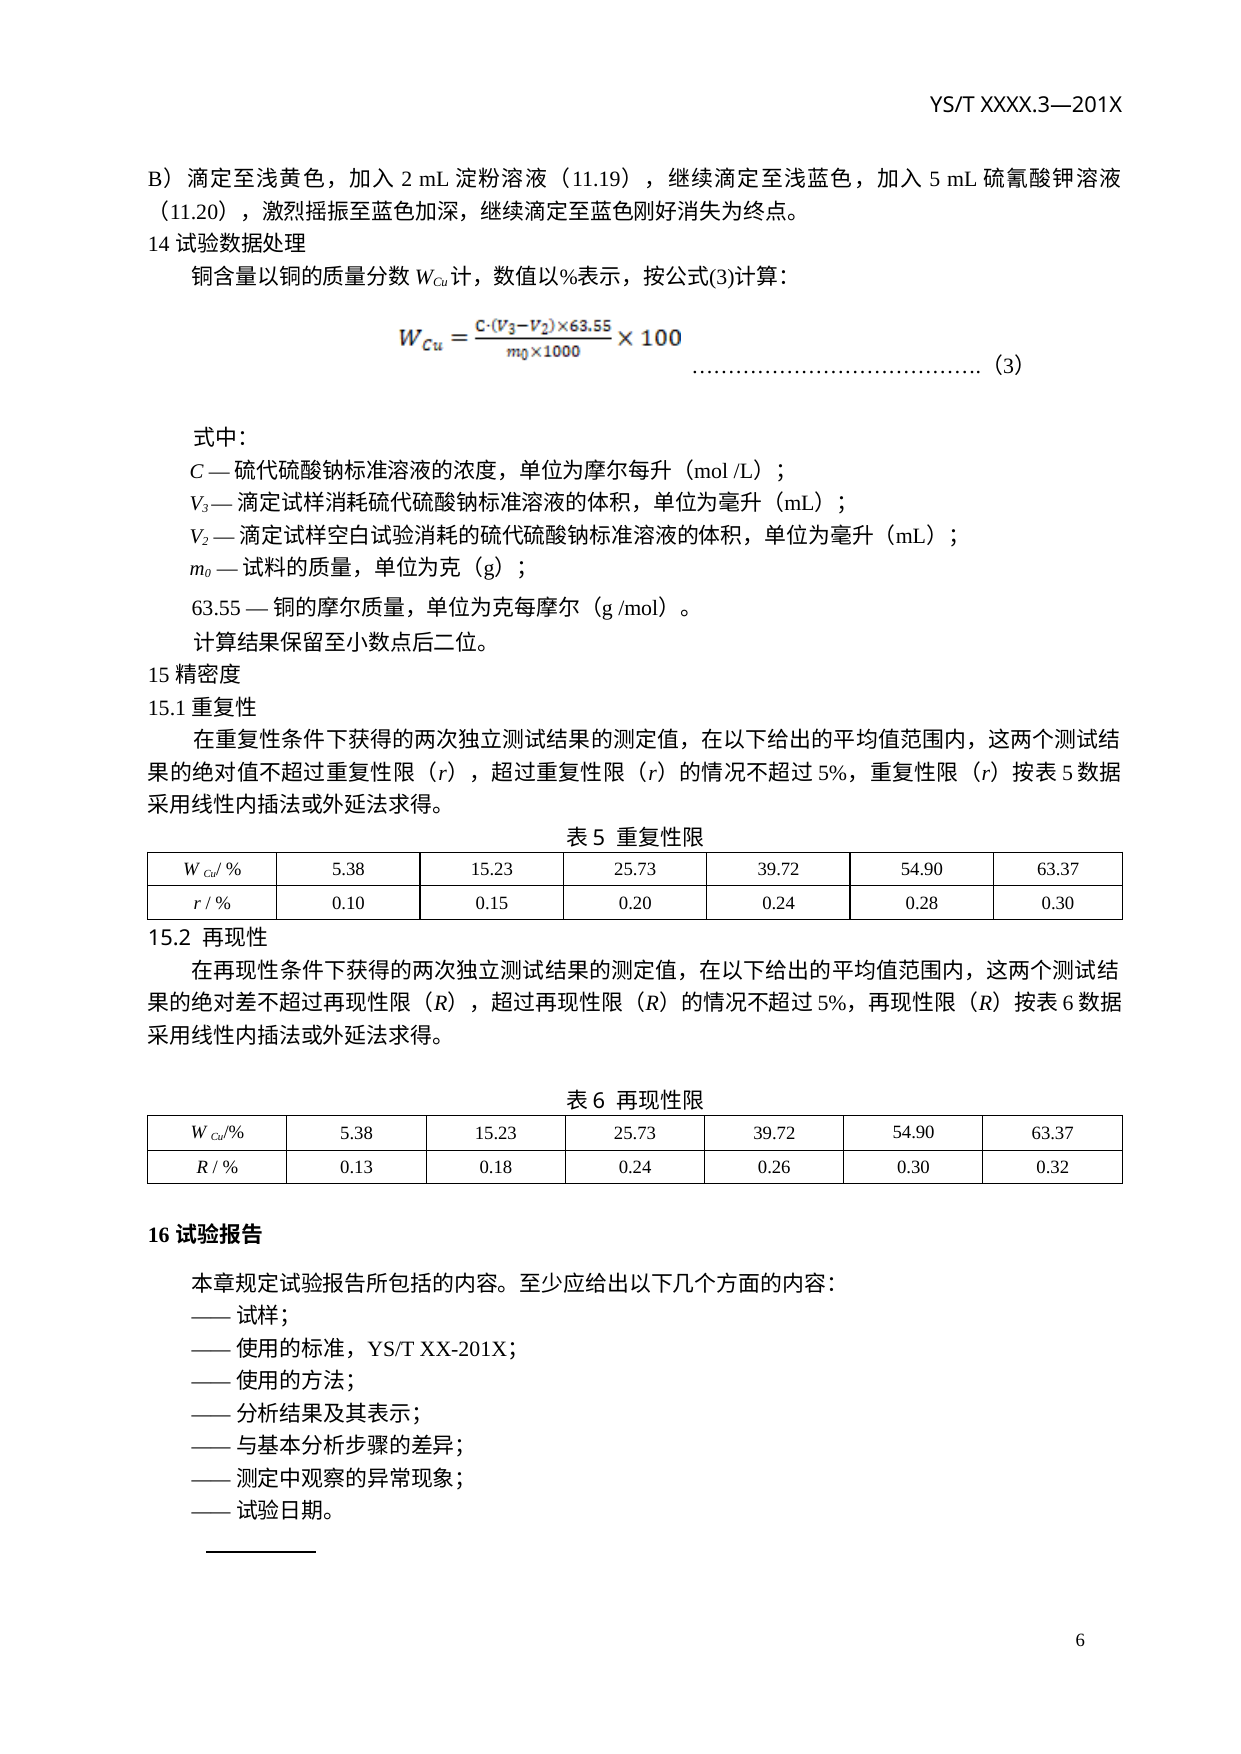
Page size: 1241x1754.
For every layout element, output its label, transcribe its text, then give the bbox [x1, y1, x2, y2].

table_cell 0.32 [983, 1151, 1122, 1183]
text 本章规定试验报告所包括的内容。至少应给出以下几个方面的内容： [148, 1265, 1122, 1298]
table_header W Cu/ % [148, 853, 276, 885]
table_cell 0.13 [287, 1151, 426, 1183]
text V2 — 滴定试样空白试验消耗的硫代硫酸钠标准溶液的体积，单位为毫升（mL）； [148, 517, 1122, 550]
text 表6 再现性限 [148, 1082, 1122, 1115]
text 在再现性条件下获得的两次独立测试结果的测定值，在以下给出的平均值范围内，这两个测试结果的绝对差不超过再现性限（R），超过再现性限（R）的情况不超过5%，再现性限（R）按表6数据采用线性内插法或外延法求得。 [148, 952, 1122, 1050]
text 计算结果保留至小数点后二位。 [148, 624, 1122, 657]
text —— 试样； [148, 1298, 1122, 1330]
table_cell 0.15 [421, 886, 563, 919]
text —— 分析结果及其表示； [148, 1395, 1122, 1428]
text —— 试验日期。 [148, 1493, 1122, 1525]
text —— 测定中观察的异常现象； [148, 1460, 1122, 1493]
text 14 试验数据处理 [148, 226, 1122, 258]
text 表5 重复性限 [148, 819, 1122, 852]
text m0 — 试料的质量，单位为克（g）； [148, 550, 1122, 582]
text —— 使用的方法； [148, 1363, 1122, 1395]
table_header W Cu/% [148, 1116, 286, 1150]
table_cell r / % [148, 886, 276, 919]
table_header 25.73 [564, 853, 706, 885]
text 在重复性条件下获得的两次独立测试结果的测定值，在以下给出的平均值范围内，这两个测试结果的绝对值不超过重复性限（r），超过重复性限（r）的情况不超过5%，重复性限（r）按表5数据采用线性内插法或外延法求得。 [148, 722, 1122, 819]
table_header 54.90 [851, 853, 993, 885]
table_header 5.38 [277, 853, 419, 885]
table_cell 0.20 [564, 886, 706, 919]
table_header 63.37 [983, 1116, 1122, 1150]
table_header 54.90 [844, 1116, 982, 1150]
table_cell 0.28 [851, 886, 993, 919]
table_header 15.23 [427, 1116, 565, 1150]
table_cell 0.26 [705, 1151, 843, 1183]
picture [196, 306, 681, 373]
text 15 精密度 [148, 657, 1122, 689]
table_cell 0.30 [994, 886, 1122, 919]
table_cell 0.24 [566, 1151, 704, 1183]
text V3 — 滴定试样消耗硫代硫酸钠标准溶液的体积，单位为毫升（mL）； [148, 485, 1122, 517]
text 63.55 — 铜的摩尔质量，单位为克每摩尔（g /mol）。 [148, 582, 1122, 624]
text —— 与基本分析步骤的差异； [148, 1428, 1122, 1460]
table_header 15.23 [421, 853, 563, 885]
text 15.2 再现性 [148, 920, 1122, 952]
table_cell 0.24 [707, 886, 849, 919]
table_cell 0.10 [277, 886, 419, 919]
text 15.1 重复性 [148, 689, 1122, 722]
text 16 试验报告 [148, 1217, 1122, 1249]
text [148, 161, 1122, 226]
text C — 硫代硫酸钠标准溶液的浓度，单位为摩尔每升（mol /L）； [148, 452, 1122, 485]
table_header 25.73 [566, 1116, 704, 1150]
text —— 使用的标准，YS/T XX-201X； [148, 1330, 1122, 1363]
table_cell R / % [148, 1151, 286, 1183]
table_cell 0.30 [844, 1151, 982, 1183]
table_header 39.72 [707, 853, 849, 885]
table_header 5.38 [287, 1116, 426, 1150]
table_header 39.72 [705, 1116, 843, 1150]
table_header 63.37 [994, 853, 1122, 885]
text 式中： [148, 420, 1122, 452]
text 铜含量以铜的质量分数WCu计，数值以%表示，按公式(3)计算： [148, 258, 1122, 291]
table_cell 0.18 [427, 1151, 565, 1183]
